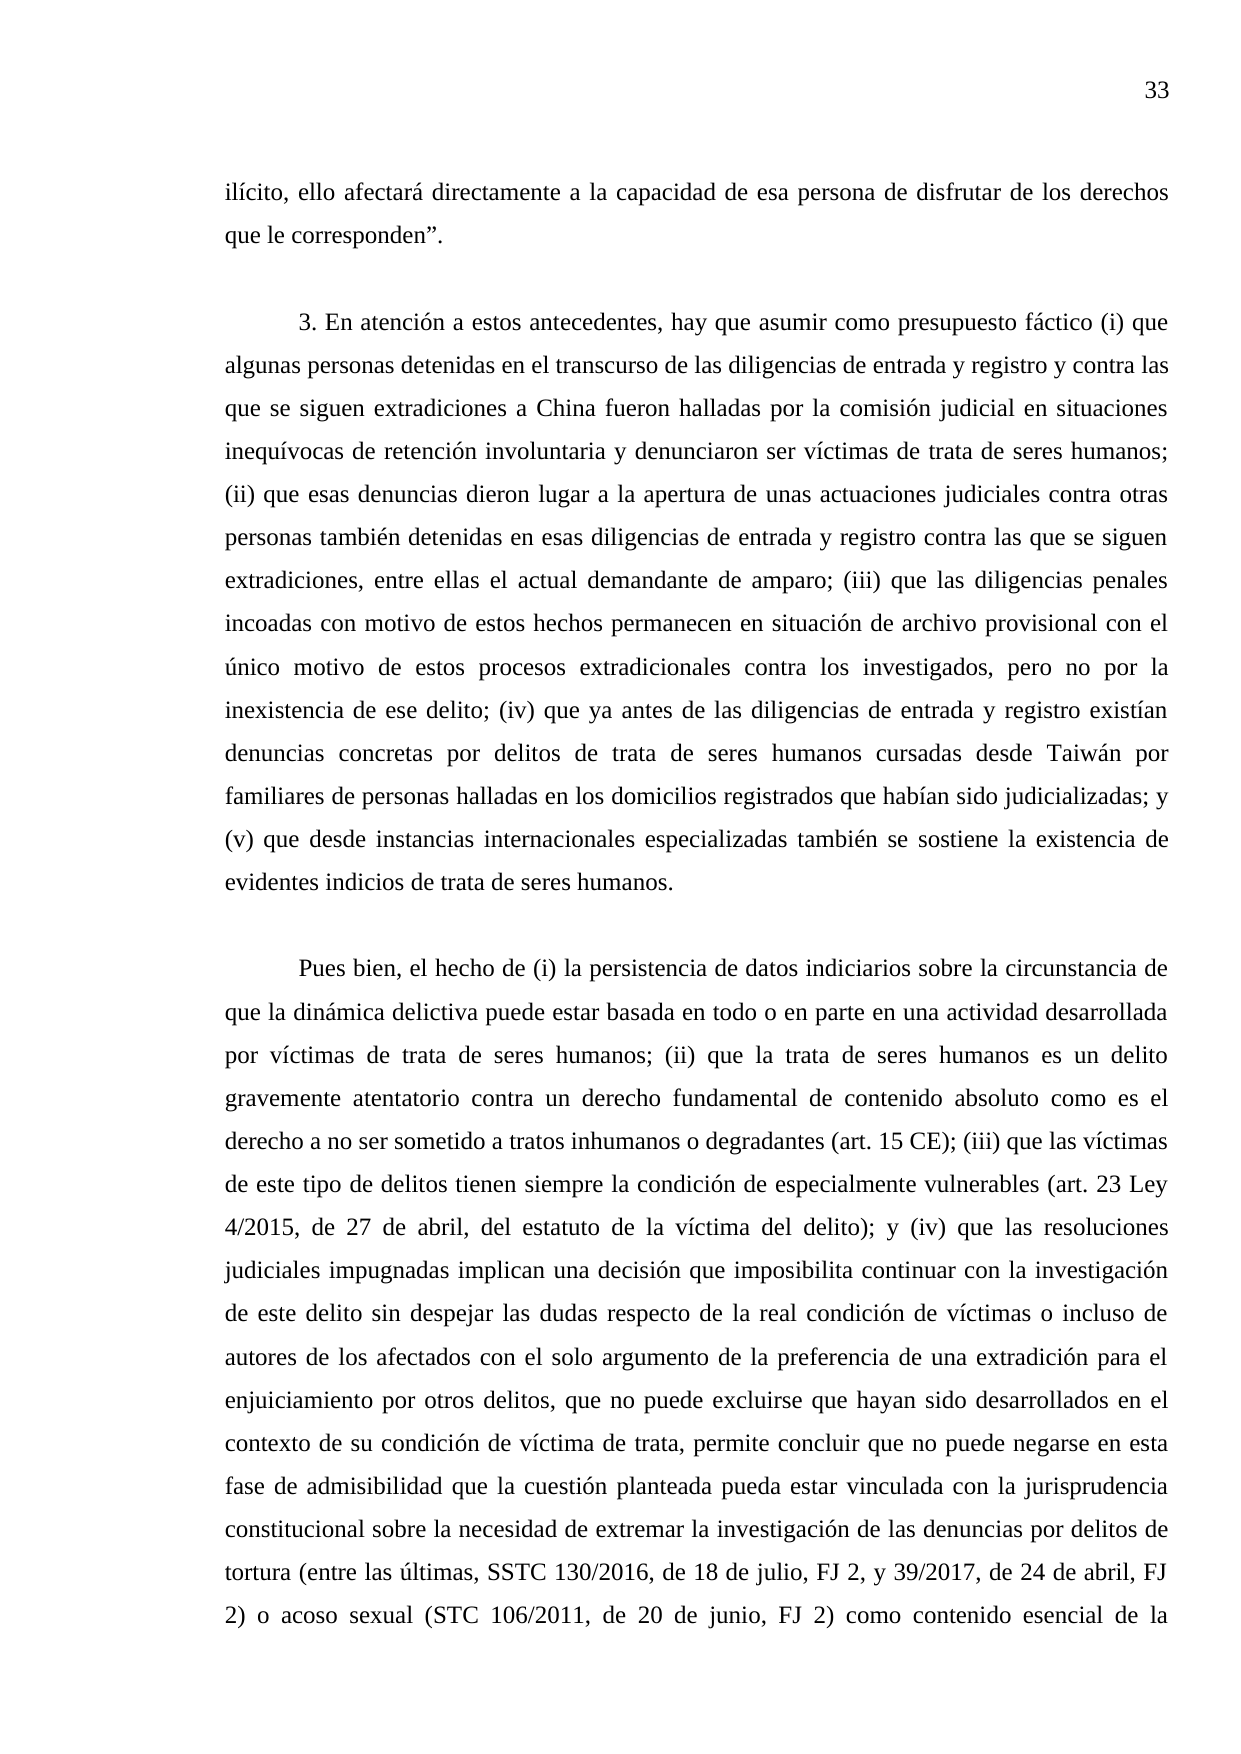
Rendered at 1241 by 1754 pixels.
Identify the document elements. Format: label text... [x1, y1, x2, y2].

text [224, 177, 1169, 249]
text 3. En atención a estos antecedentes, hay que asumir como presupuesto fáctico (i) que algunas personas detenidas en el transcurso de las diligencias de entrada y registro y contra las que se siguen extradiciones a China fueron halladas por la comisión judicial en situaciones inequívocas de retención involuntaria y denunciaron ser víctimas de trata de seres humanos; (ii) que esas denuncias dieron lugar a la apertura de unas actuaciones judiciales contra otras personas también detenidas en esas diligencias de entrada y registro contra las que se siguen extradiciones, entre ellas el actual demandante de amparo; (iii) que las diligencias penales incoadas con motivo de estos hechos permanecen en situación de archivo provisional con el único motivo de estos procesos extradicionales contra los investigados, pero no por la inexistencia de ese delito; (iv) que ya antes de las diligencias de entrada y registro existían denuncias concretas por delitos de trata de seres humanos cursadas desde Taiwán por familiares de personas halladas en los domicilios registrados que habían sido judicializadas; y (v) que desde instancias internacionales especializadas también se sostiene la existencia de evidentes indicios de trata de seres humanos. [224, 307, 1169, 896]
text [224, 953, 1169, 1629]
